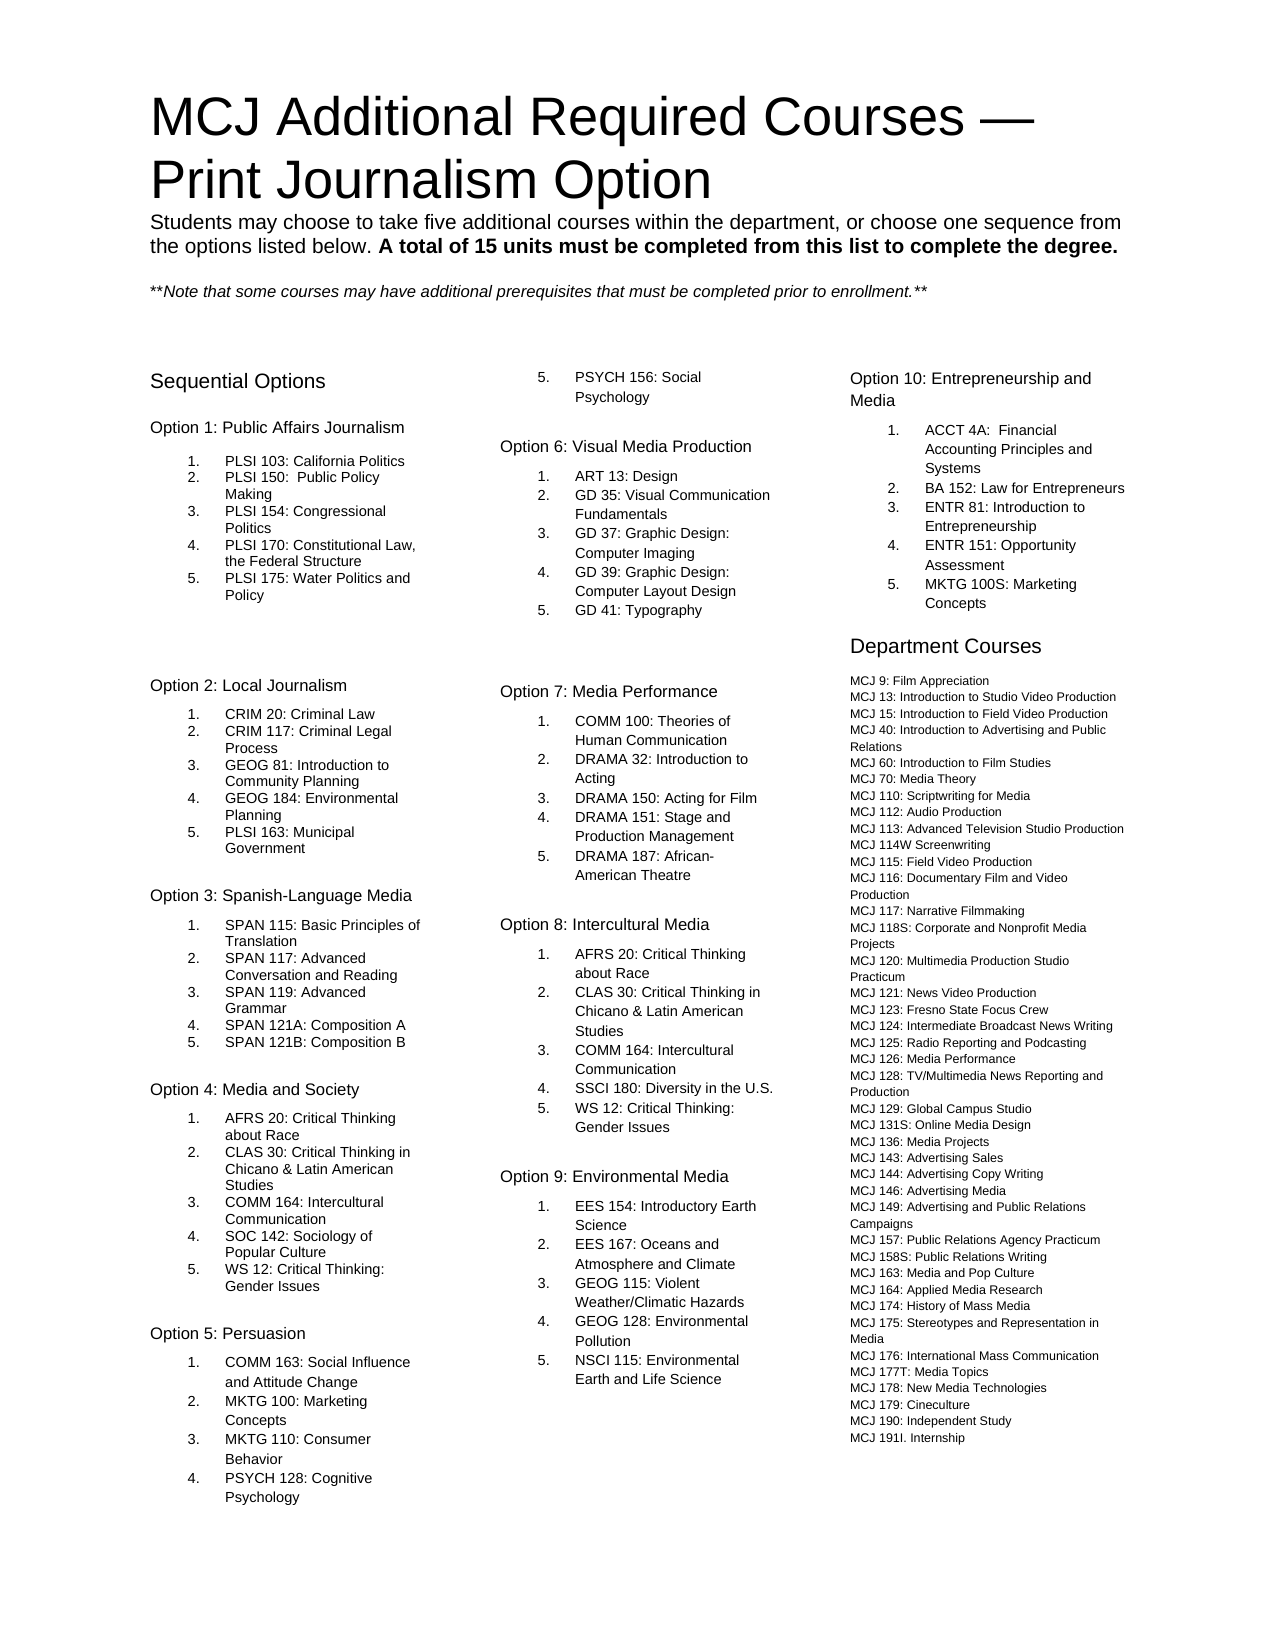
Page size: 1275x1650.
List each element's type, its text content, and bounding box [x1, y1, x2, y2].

text MCJ 13: Introduction to Studio Video Production [850, 690, 1125, 704]
list GD 37: Graphic Design: Computer Imaging [537, 525, 775, 561]
list PLSI 103: California Politics [187, 452, 425, 469]
list CLAS 30: Critical Thinking in Chicano & Latin American Studies [537, 984, 775, 1039]
list MKTG 100S: Marketing Concepts [887, 576, 1125, 612]
text MCJ 128: TV/Multimedia News Reporting and Production [850, 1068, 1125, 1099]
text MCJ 121: News Video Production [850, 986, 1125, 1001]
list ENTR 151: Opportunity Assessment [887, 537, 1125, 573]
list SSCI 180: Diversity in the U.S. [537, 1080, 775, 1097]
text MCJ 149: Advertising and Public Relations Campaigns [850, 1200, 1125, 1231]
list GEOG 115: Violent Weather/Climatic Hazards [537, 1274, 775, 1311]
list ACCT 4A: Financial Accounting Principles and Systems [887, 421, 1125, 477]
subtitle Option 8: Intercultural Media [500, 915, 775, 934]
list CRIM 117: Criminal Legal Process [187, 723, 425, 756]
text MCJ 118S: Corporate and Nonprofit Media Projects [850, 920, 1125, 951]
subtitle Department Courses [850, 633, 1125, 657]
subtitle Option 9: Environmental Media [500, 1167, 775, 1186]
text MCJ 190: Independent Study [850, 1414, 1125, 1428]
list PLSI 170: Constitutional Law, the Federal Structure [187, 536, 425, 570]
text MCJ 131S: Online Media Design [850, 1118, 1125, 1132]
text MCJ 176: International Mass Communication [850, 1348, 1125, 1363]
list ART 13: Design [537, 467, 775, 484]
list PSYCH 156: Social Psychology [537, 369, 775, 405]
list COMM 163: Social Influence and Attitude Change [187, 1354, 425, 1390]
text MCJ 116: Documentary Film and Video Production [850, 871, 1125, 902]
text MCJ 117: Narrative Filmmaking [850, 904, 1125, 918]
text MCJ 112: Audio Production [850, 805, 1125, 819]
text MCJ 114W Screenwriting [850, 838, 1125, 852]
text MCJ 144: Advertising Copy Writing [850, 1167, 1125, 1182]
list PSYCH 128: Cognitive Psychology [187, 1469, 425, 1506]
list CRIM 20: Criminal Law [187, 706, 425, 723]
list CLAS 30: Critical Thinking in Chicano & Latin American Studies [187, 1143, 425, 1194]
text MCJ 136: Media Projects [850, 1134, 1125, 1149]
list EES 154: Introductory Earth Science [537, 1197, 775, 1233]
text MCJ 178: New Media Technologies [850, 1381, 1125, 1396]
text MCJ 123: Fresno State Focus Crew [850, 1003, 1125, 1017]
text MCJ 164: Applied Media Research [850, 1282, 1125, 1297]
subtitle Option 2: Local Journalism [150, 676, 425, 695]
text MCJ 191I. Internship [850, 1431, 1125, 1445]
list WS 12: Critical Thinking: Gender Issues [187, 1261, 425, 1294]
list AFRS 20: Critical Thinking about Race [187, 1110, 425, 1143]
text MCJ 15: Introduction to Field Video Production [850, 706, 1125, 721]
text MCJ 175: Stereotypes and Representation in Media [850, 1315, 1125, 1346]
subtitle Option 7: Media Performance [500, 682, 775, 701]
list BA 152: Law for Entrepreneurs [887, 479, 1125, 496]
subtitle Option 6: Visual Media Production [500, 437, 775, 456]
list NSCI 115: Environmental Earth and Life Science [537, 1352, 775, 1388]
list GEOG 184: Environmental Planning [187, 790, 425, 823]
list PLSI 154: Congressional Politics [187, 503, 425, 536]
list PLSI 150: Public Policy Making [187, 469, 425, 503]
list COMM 100: Theories of Human Communication [537, 712, 775, 748]
text MCJ 125: Radio Reporting and Podcasting [850, 1036, 1125, 1050]
text MCJ 40: Introduction to Advertising and Public Relations [850, 723, 1125, 754]
list DRAMA 32: Introduction to Acting [537, 751, 775, 787]
text MCJ 163: Media and Pop Culture [850, 1266, 1125, 1280]
list SPAN 121B: Composition B [187, 1034, 425, 1051]
text MCJ 120: Multimedia Production Studio Practicum [850, 953, 1125, 984]
text MCJ 124: Intermediate Broadcast News Writing [850, 1019, 1125, 1033]
list COMM 164: Intercultural Communication [187, 1194, 425, 1227]
list SOC 142: Sociology of Popular Culture [187, 1227, 425, 1261]
text MCJ 60: Introduction to Film Studies [850, 756, 1125, 770]
text MCJ 146: Advertising Media [850, 1184, 1125, 1198]
list ENTR 81: Introduction to Entrepreneurship [887, 498, 1125, 534]
list GD 35: Visual Communication Fundamentals [537, 486, 775, 522]
list WS 12: Critical Thinking: Gender Issues [537, 1099, 775, 1136]
text MCJ 157: Public Relations Agency Practicum [850, 1233, 1125, 1247]
list PLSI 175: Water Politics and Policy [187, 570, 425, 646]
text MCJ 110: Scriptwriting for Media [850, 789, 1125, 803]
text MCJ 9: Film Appreciation [850, 673, 1125, 688]
list GD 41: Typography [537, 602, 775, 649]
text MCJ 143: Advertising Sales [850, 1151, 1125, 1165]
list DRAMA 187: African-American Theatre [537, 847, 775, 883]
list EES 167: Oceans and Atmosphere and Climate [537, 1236, 775, 1272]
list AFRS 20: Critical Thinking about Race [537, 945, 775, 981]
subtitle Option 5: Persuasion [150, 1324, 425, 1343]
text MCJ 177T: Media Topics [850, 1365, 1125, 1379]
list PLSI 163: Municipal Government [187, 823, 425, 857]
subtitle Sequential Options Option 1: Public Affairs Journalism [150, 369, 425, 437]
text MCJ 179: Cineculture [850, 1398, 1125, 1412]
list DRAMA 150: Acting for Film [537, 789, 775, 806]
list SPAN 117: Advanced Conversation and Reading [187, 950, 425, 983]
text MCJ 113: Advanced Television Studio Production [850, 822, 1125, 836]
text MCJ 126: Media Performance [850, 1052, 1125, 1066]
text MCJ 129: Global Campus Studio [850, 1101, 1125, 1116]
text MCJ 174: History of Mass Media [850, 1299, 1125, 1313]
list MKTG 110: Consumer Behavior [187, 1431, 425, 1467]
subtitle Option 10: Entrepreneurship and Media [850, 369, 1125, 410]
list SPAN 119: Advanced Grammar [187, 983, 425, 1017]
list DRAMA 151: Stage and Production Management [537, 809, 775, 845]
text MCJ 115: Field Video Production [850, 854, 1125, 869]
subtitle Option 4: Media and Society [150, 1080, 425, 1099]
text MCJ 158S: Public Relations Writing [850, 1249, 1125, 1264]
subtitle Option 3: Spanish-Language Media [150, 886, 425, 905]
list COMM 164: Intercultural Communication [537, 1042, 775, 1078]
list GEOG 81: Introduction to Community Planning [187, 756, 425, 790]
list MKTG 100: Marketing Concepts [187, 1392, 425, 1428]
list GD 39: Graphic Design: Computer Layout Design [537, 563, 775, 599]
list SPAN 115: Basic Principles of Translation [187, 916, 425, 950]
list GEOG 128: Environmental Pollution [537, 1313, 775, 1349]
text MCJ 70: Media Theory [850, 772, 1125, 787]
list SPAN 121A: Composition A [187, 1017, 425, 1034]
